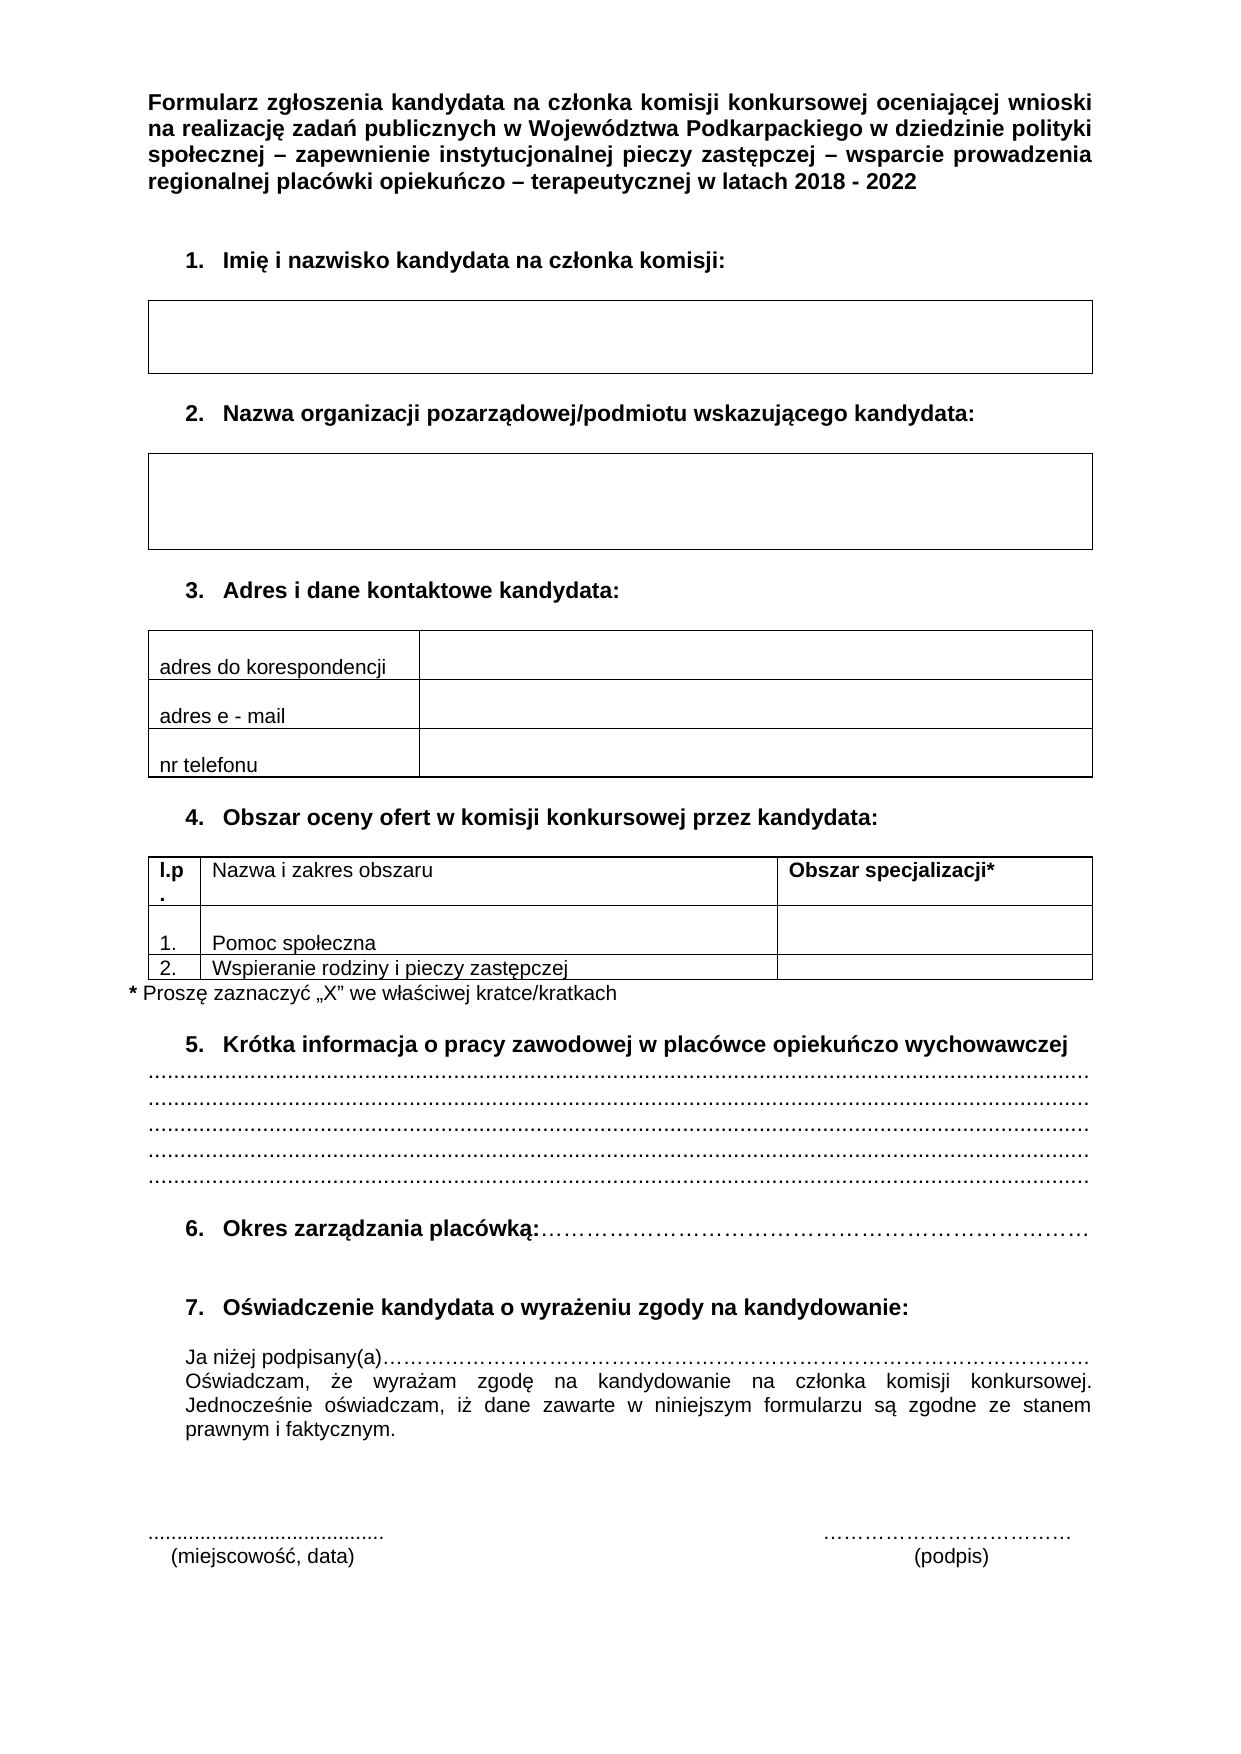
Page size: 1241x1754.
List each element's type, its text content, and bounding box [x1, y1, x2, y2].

table_header [149, 301, 1092, 372]
text Formularz zgłoszenia kandydata na członka komisji konkursowej oceniającej wnioski na realizację zadań publicznych w Województwa Podkarpackiego w dziedzinie polityki społecznej – zapewnienie instytucjonalnej pieczy zastępczej – wsparcie prowadzenia regionalnej placówki opiekuńczo – terapeutycznej w latach 2018 - 2022 [148, 89, 1093, 194]
text (miejscowość, data) (podpis) [148, 1543, 1093, 1567]
table_cell 1. [149, 906, 200, 954]
table_header [149, 454, 1092, 549]
list Nazwa organizacji pozarządowej/podmiotu wskazującego kandydata: [185, 400, 1093, 426]
list Imię i nazwisko kandydata na członka komisji: [185, 247, 1093, 273]
text ......................................... ……………………………… [148, 1519, 1093, 1543]
text * Proszę zaznaczyć „X” we właściwej kratce/kratkach [129, 980, 1093, 1004]
table_cell Wspieranie rodziny i pieczy zastępczej [201, 955, 777, 979]
list Obszar oceny ofert w komisji konkursowej przez kandydata: [185, 804, 1093, 830]
table_header adres do korespondencji [149, 631, 419, 678]
table_cell Pomoc społeczna [201, 906, 777, 954]
table_header [420, 631, 1092, 678]
table_cell [778, 906, 1092, 954]
table_cell [778, 955, 1092, 979]
table_header Nazwa i zakres obszaru [201, 858, 777, 905]
table_cell adres e - mail [149, 680, 419, 727]
table_header Obszar specjalizacji* [778, 858, 1092, 905]
table_cell 2. [149, 955, 200, 979]
text Ja niżej podpisany(a)………………………………………………………………………………………… [185, 1344, 1093, 1368]
table_cell nr telefonu [149, 729, 419, 776]
table_cell [420, 729, 1092, 776]
table_cell [420, 680, 1092, 727]
text Oświadczam, że wyrażam zgodę na kandydowanie na członka komisji konkursowej. Jednocześnie oświadczam, iż dane zawarte w niniejszym formularzu są zgodne ze stanem prawnym i faktycznym. [185, 1368, 1093, 1440]
table_header l.p. [149, 858, 200, 905]
text .................................................................................................................................................................................................................................................................................................................................................................................................................................................................................................................................................................................................................................................................................................................................................................... [148, 1057, 1093, 1189]
list Oświadczenie kandydata o wyrażeniu zgody na kandydowanie: [185, 1294, 1093, 1321]
list Krótka informacja o pracy zawodowej w placówce opiekuńczo wychowawczej [185, 1031, 1093, 1057]
list Adres i dane kontaktowe kandydata: [185, 577, 1093, 603]
list Okres zarządzania placówką:……………………………………………………………… [185, 1215, 1093, 1242]
